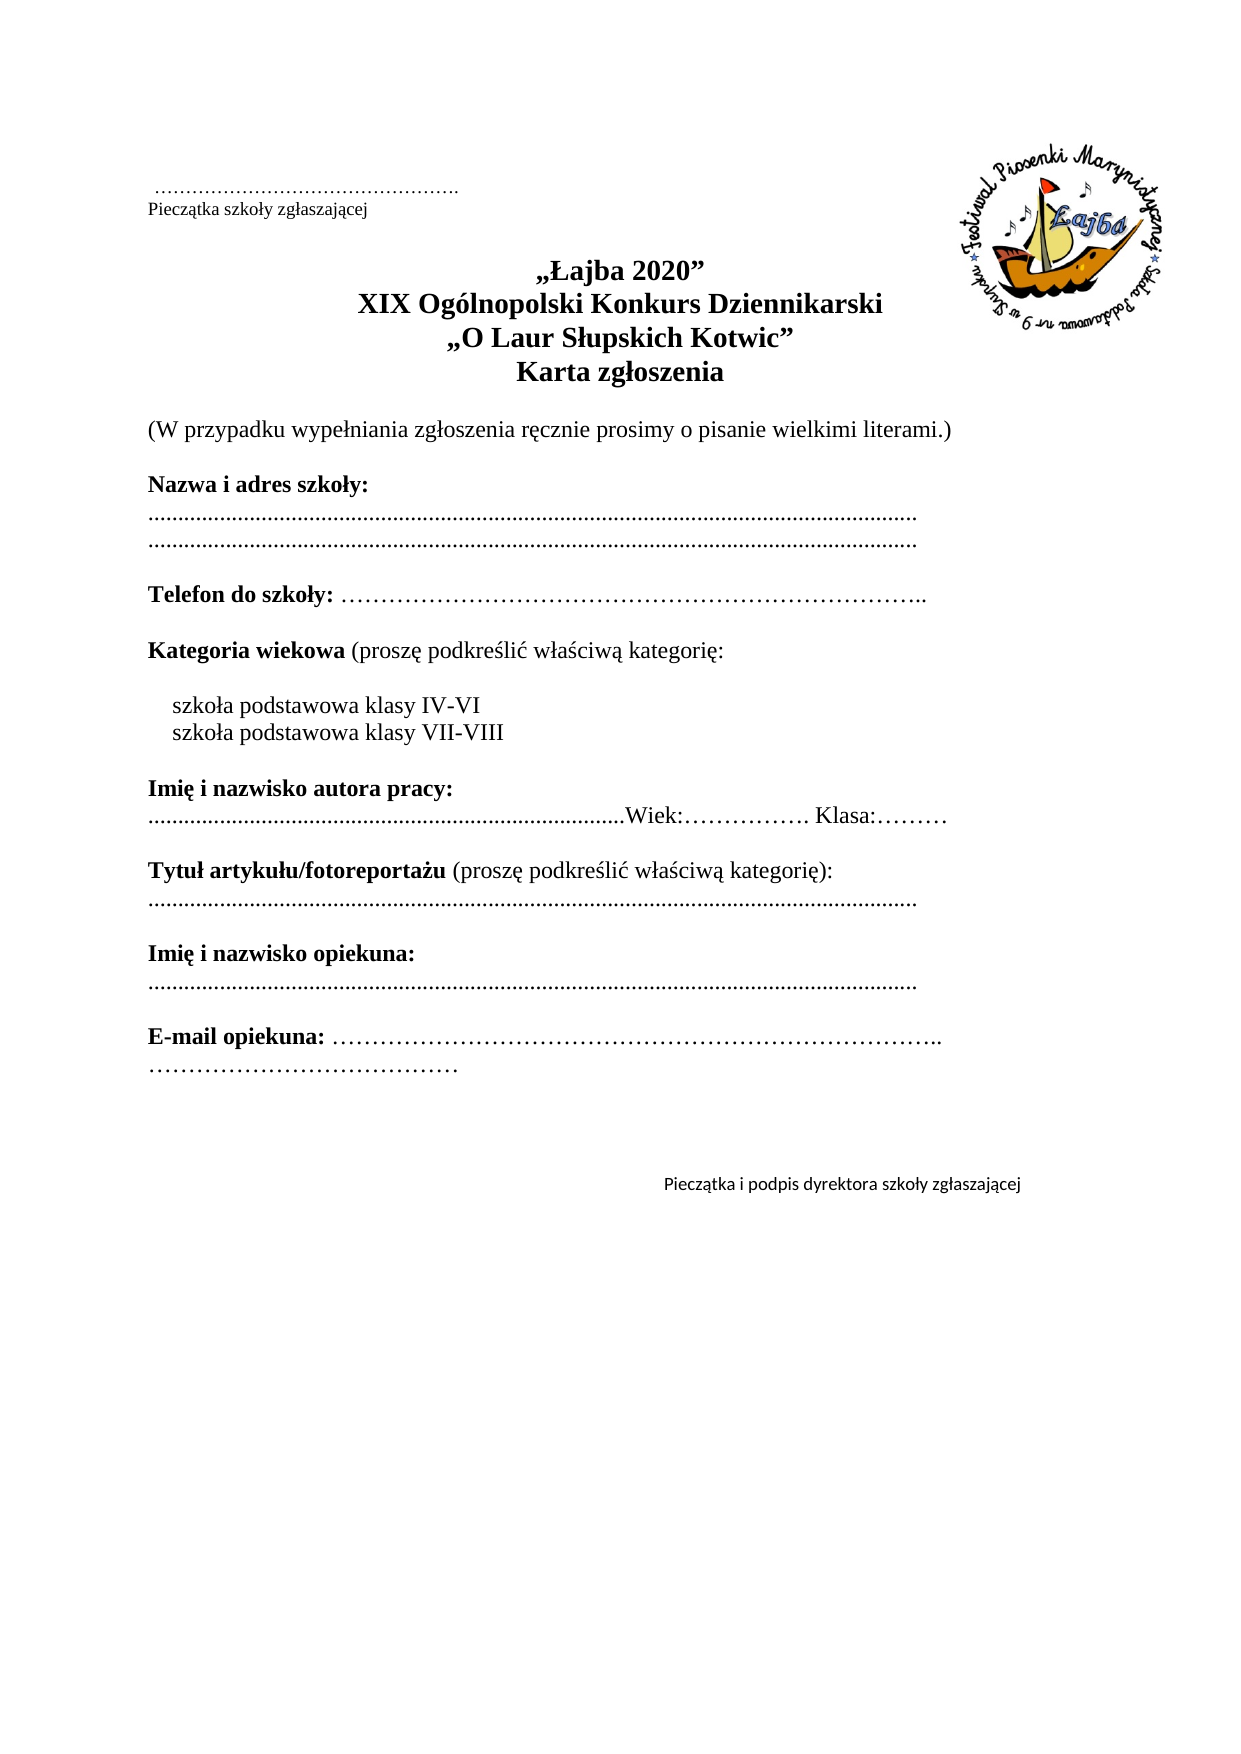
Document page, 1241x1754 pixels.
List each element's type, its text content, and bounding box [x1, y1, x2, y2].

text Pieczątka szkoły zgłaszającej [148, 198, 1093, 219]
text Tytuł artykułu/fotoreportażu (proszę podkreślić właściwą kategorię): [148, 856, 1093, 884]
text ................................................................................Wiek:……………. Klasa:……… [148, 801, 1093, 829]
text ................................................................................................................................. [148, 525, 1093, 553]
text Imię i nazwisko autora pracy: [148, 774, 1093, 801]
text XIX Ogólnopolski Konkurs Dziennikarski [148, 287, 1093, 320]
text Telefon do szkoły: ……………………………………………………………….. [148, 580, 1093, 608]
text …………………………………………. [148, 176, 1093, 198]
text (W przypadku wypełniania zgłoszenia ręcznie prosimy o pisanie wielkimi literami.) [148, 415, 1093, 442]
text Nazwa i adres szkoły: [148, 470, 1093, 498]
text ………………………………… [148, 1050, 1093, 1077]
text  szkoła podstawowa klasy IV-VI [148, 691, 1093, 718]
text Karta zgłoszenia [148, 354, 1093, 387]
text Pieczątka i podpis dyrektora szkoły zgłaszającej [664, 1172, 1093, 1194]
picture [951, 136, 1174, 335]
text „O Laur Słupskich Kotwic” [148, 320, 1093, 354]
text Kategoria wiekowa (proszę podkreślić właściwą kategorię: [148, 636, 1093, 663]
text ................................................................................................................................. [148, 884, 1093, 912]
text ................................................................................................................................. [148, 498, 1093, 525]
text ................................................................................................................................. [148, 967, 1093, 994]
text „Łajba 2020” [148, 253, 1093, 287]
text  szkoła podstawowa klasy VII-VIII [148, 718, 1093, 746]
text Imię i nazwisko opiekuna: [148, 939, 1093, 967]
text E-mail opiekuna: ………………………………………………………………….. [148, 1022, 1093, 1050]
